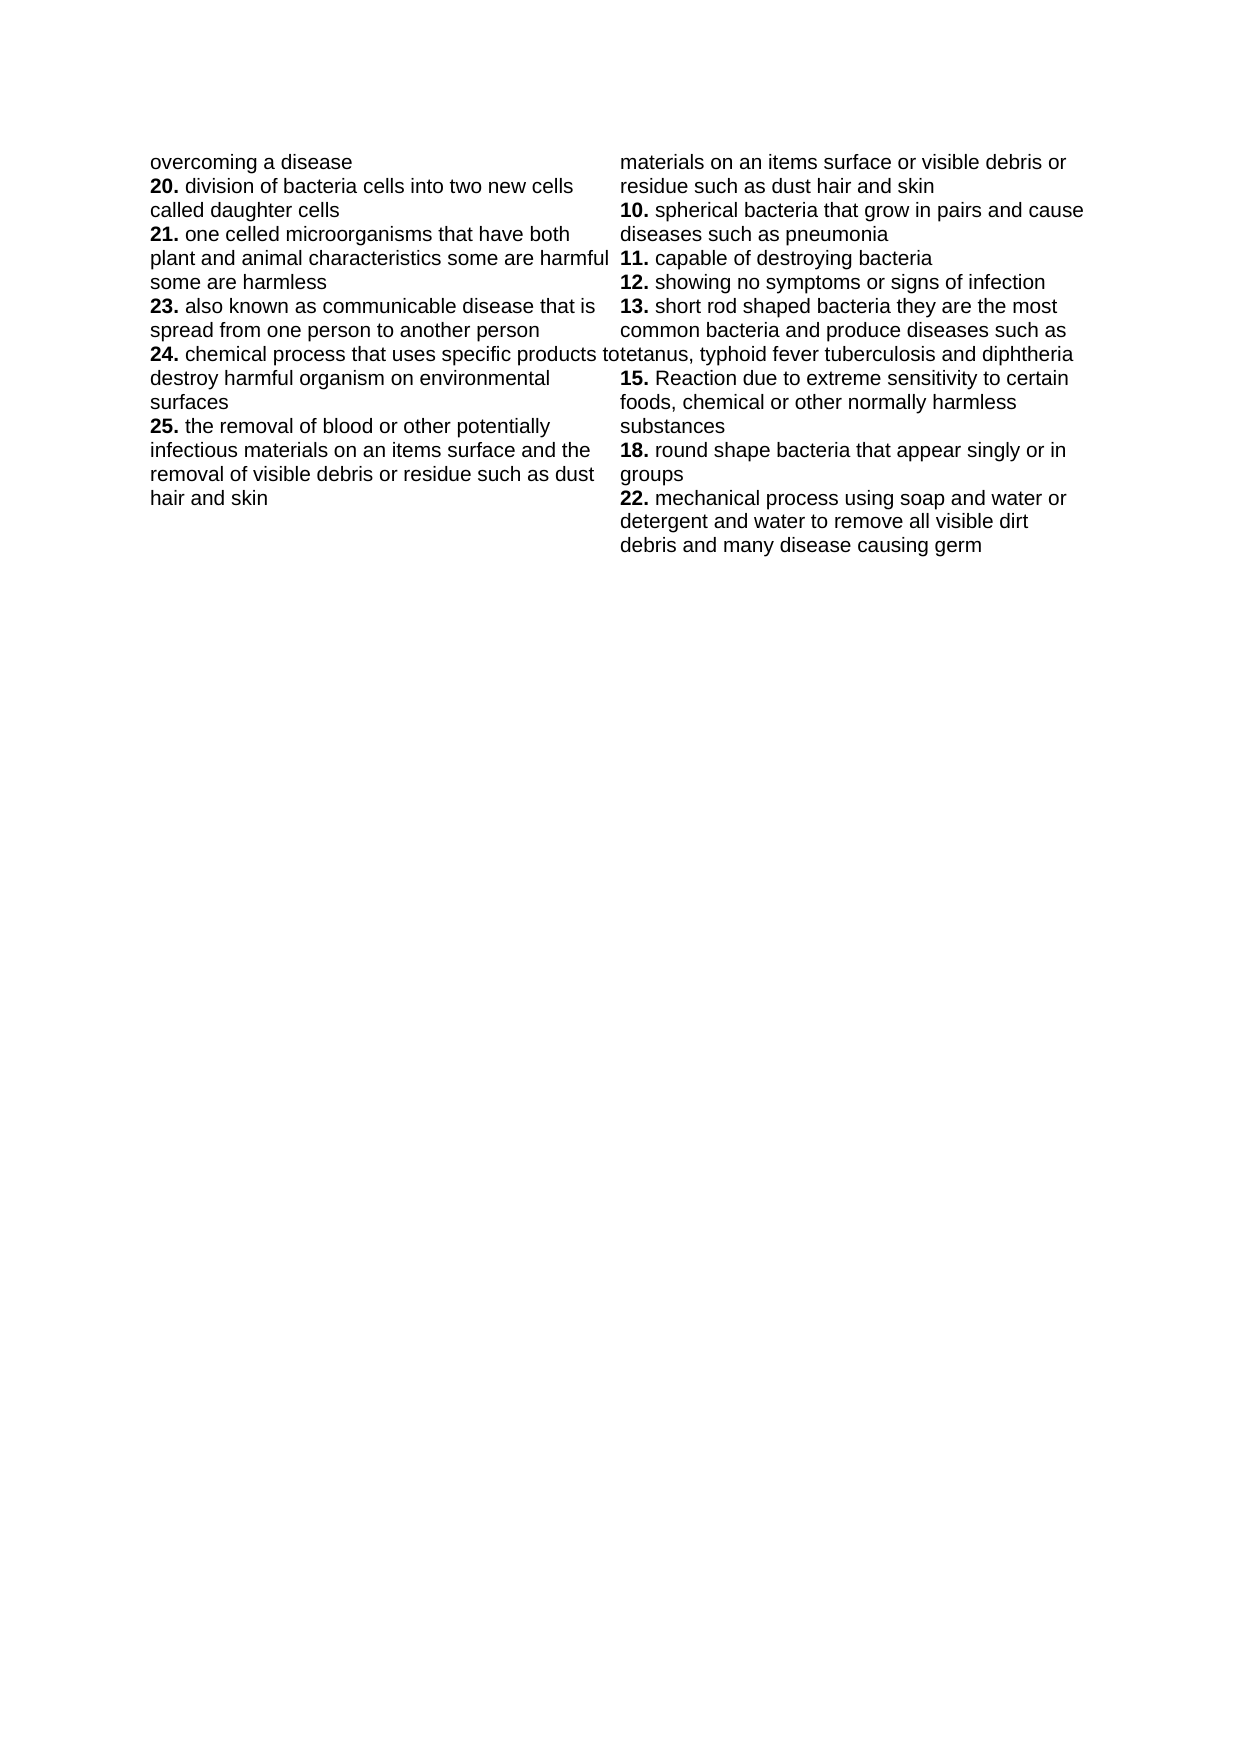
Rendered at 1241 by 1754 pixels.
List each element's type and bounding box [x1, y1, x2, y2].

table_header [150, 150, 620, 557]
table_header [620, 150, 1090, 557]
